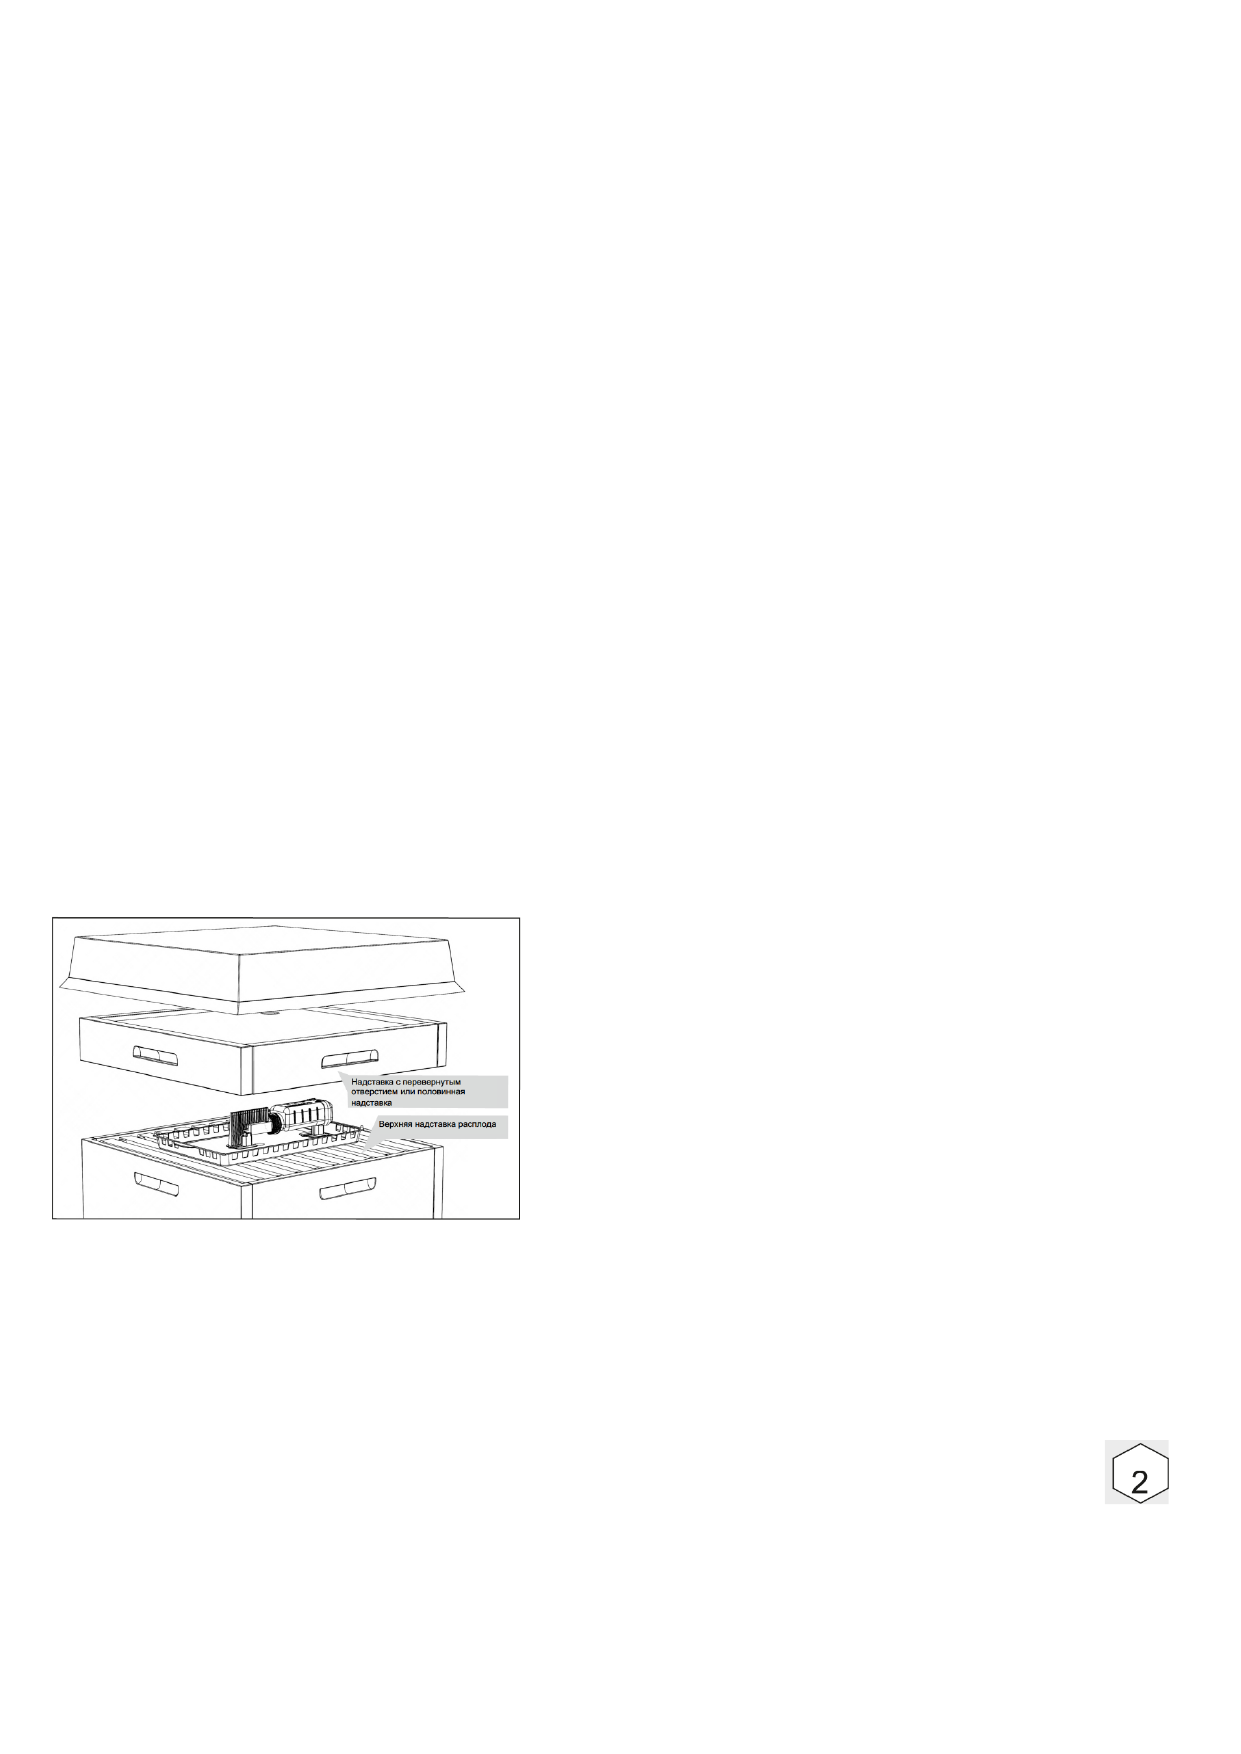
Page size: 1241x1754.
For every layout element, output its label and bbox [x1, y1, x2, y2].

picture [1104, 1440, 1175, 1506]
picture [44, 912, 526, 1223]
